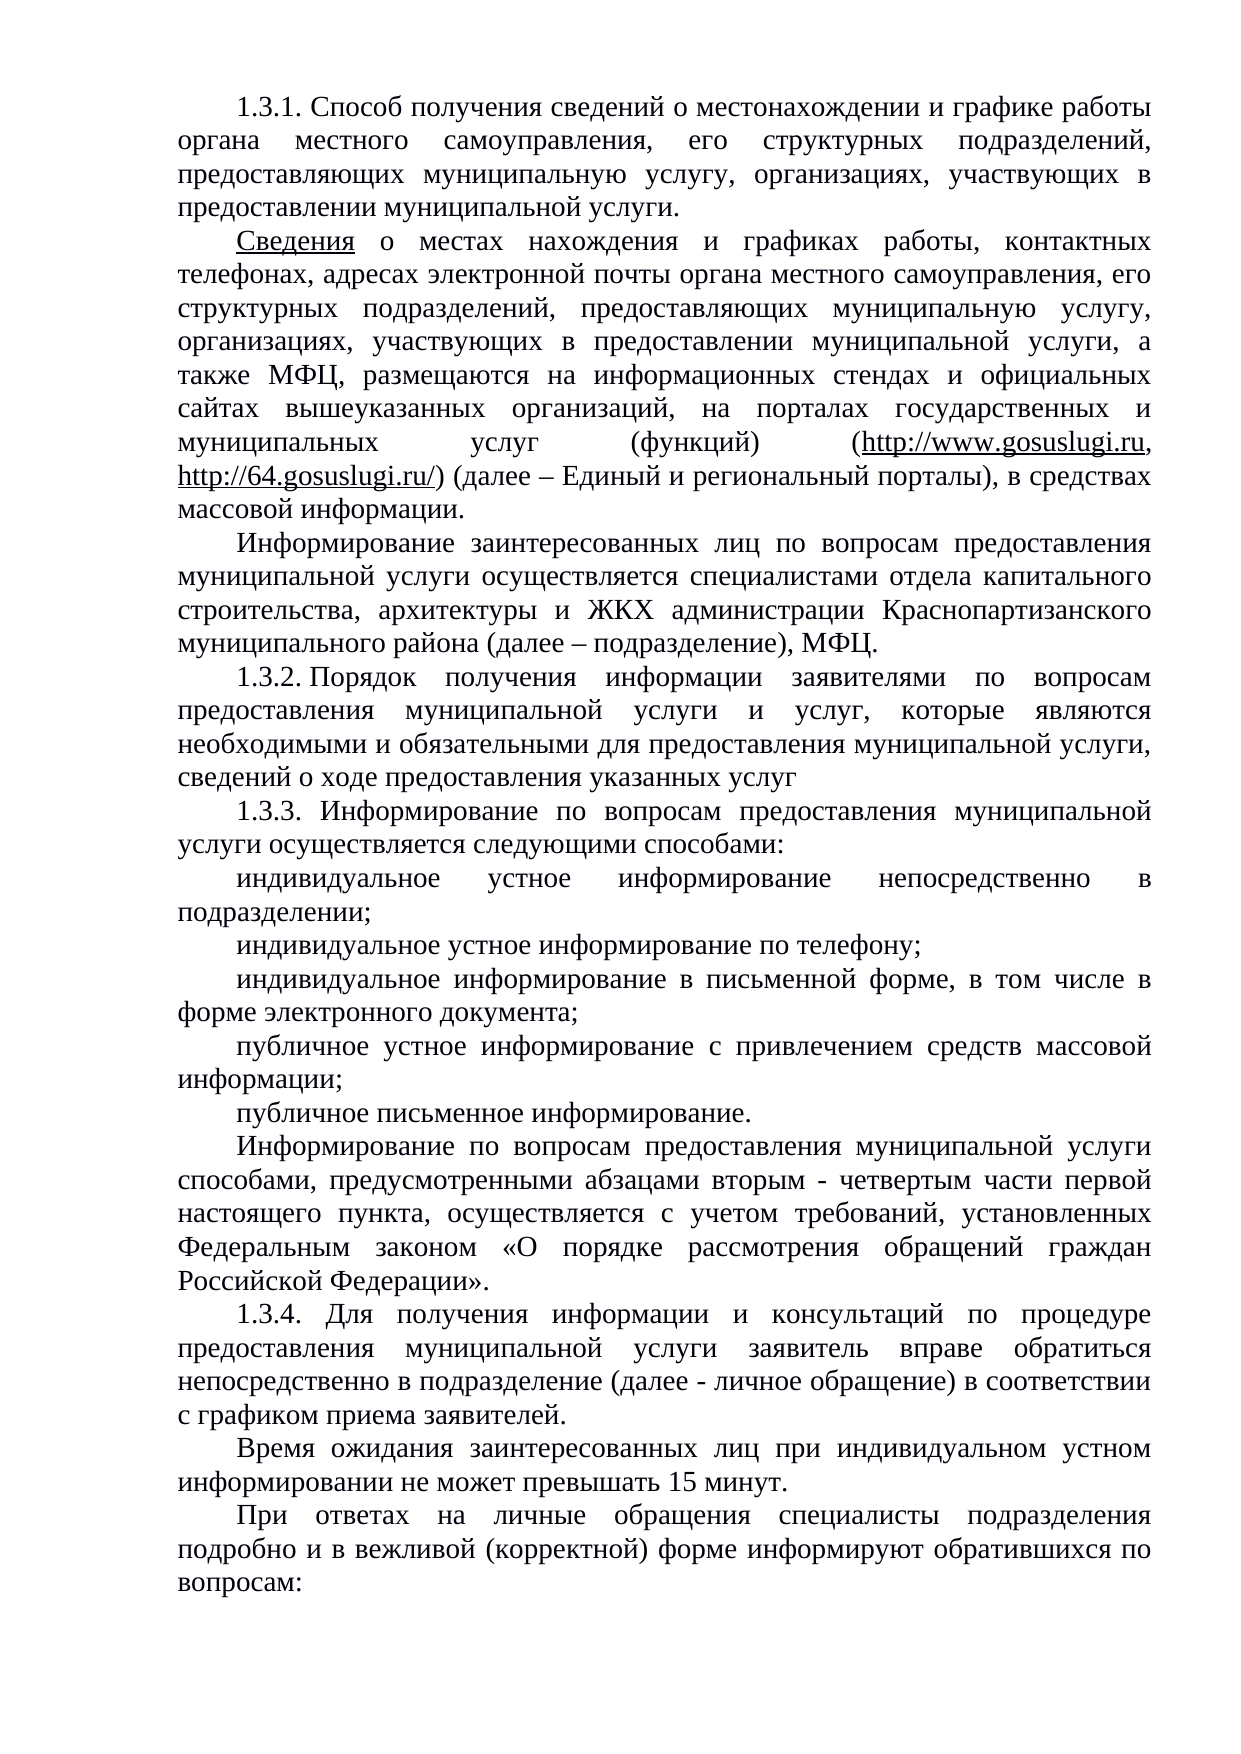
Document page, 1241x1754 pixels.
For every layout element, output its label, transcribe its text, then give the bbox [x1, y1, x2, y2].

list 1.3.1. Способ получения сведений о местонахождении и графике работы органа местного самоуправления, его структурных подразделений, предоставляющих муниципальную услугу, организациях, участвующих в предоставлении муниципальной услуги. [177, 89, 1152, 223]
list Информирование по вопросам предоставления муниципальной услуги способами, предусмотренными абзацами вторым - четвертым части первой настоящего пункта, осуществляется с учетом требований, установленных Федеральным законом «О порядке рассмотрения обращений граждан Российской Федерации». [177, 1128, 1152, 1296]
list публичное устное информирование с привлечением средств массовой информации; [177, 1028, 1152, 1095]
list Время ожидания заинтересованных лиц при индивидуальном устном информировании не может превышать 15 минут. [177, 1430, 1152, 1497]
list публичное письменное информирование. [177, 1095, 1152, 1128]
list индивидуальное устное информирование непосредственно в подразделении; [177, 860, 1152, 927]
list 1.3.2. Порядок получения информации заявителями по вопросам предоставления муниципальной услуги и услуг, которые являются необходимыми и обязательными для предоставления муниципальной услуги, сведений о ходе предоставления указанных услуг [177, 659, 1152, 793]
list Информирование заинтересованных лиц по вопросам предоставления муниципальной услуги осуществляется специалистами отдела капитального строительства, архитектуры и ЖКХ администрации Краснопартизанского муниципального района (далее – подразделение), МФЦ. [177, 525, 1152, 659]
list 1.3.4. Для получения информации и консультаций по процедуре предоставления муниципальной услуги заявитель вправе обратиться непосредственно в подразделение (далее - личное обращение) в соответствии с графиком приема заявителей. [177, 1296, 1152, 1430]
list 1.3.3. Информирование по вопросам предоставления муниципальной услуги осуществляется следующими способами: [177, 793, 1152, 860]
list При ответах на личные обращения специалисты подразделения подробно и в вежливой (корректной) форме информируют обратившихся по вопросам: [177, 1497, 1152, 1598]
list индивидуальное устное информирование по телефону; [177, 927, 1152, 961]
list индивидуальное информирование в письменной форме, в том числе в форме электронного документа; [177, 961, 1152, 1028]
list Сведения о местах нахождения и графиках работы, контактных телефонах, адресах электронной почты органа местного самоуправления, его структурных подразделений, предоставляющих муниципальную услугу, организациях, участвующих в предоставлении муниципальной услуги, а также МФЦ, размещаются на информационных стендах и официальных сайтах вышеуказанных организаций, на порталах государственных и муниципальных услуг (функций) (http://www.gosuslugi.ru, http://64.gosuslugi.ru/) (далее – Единый и региональный порталы), в средствах массовой информации. [177, 223, 1152, 525]
